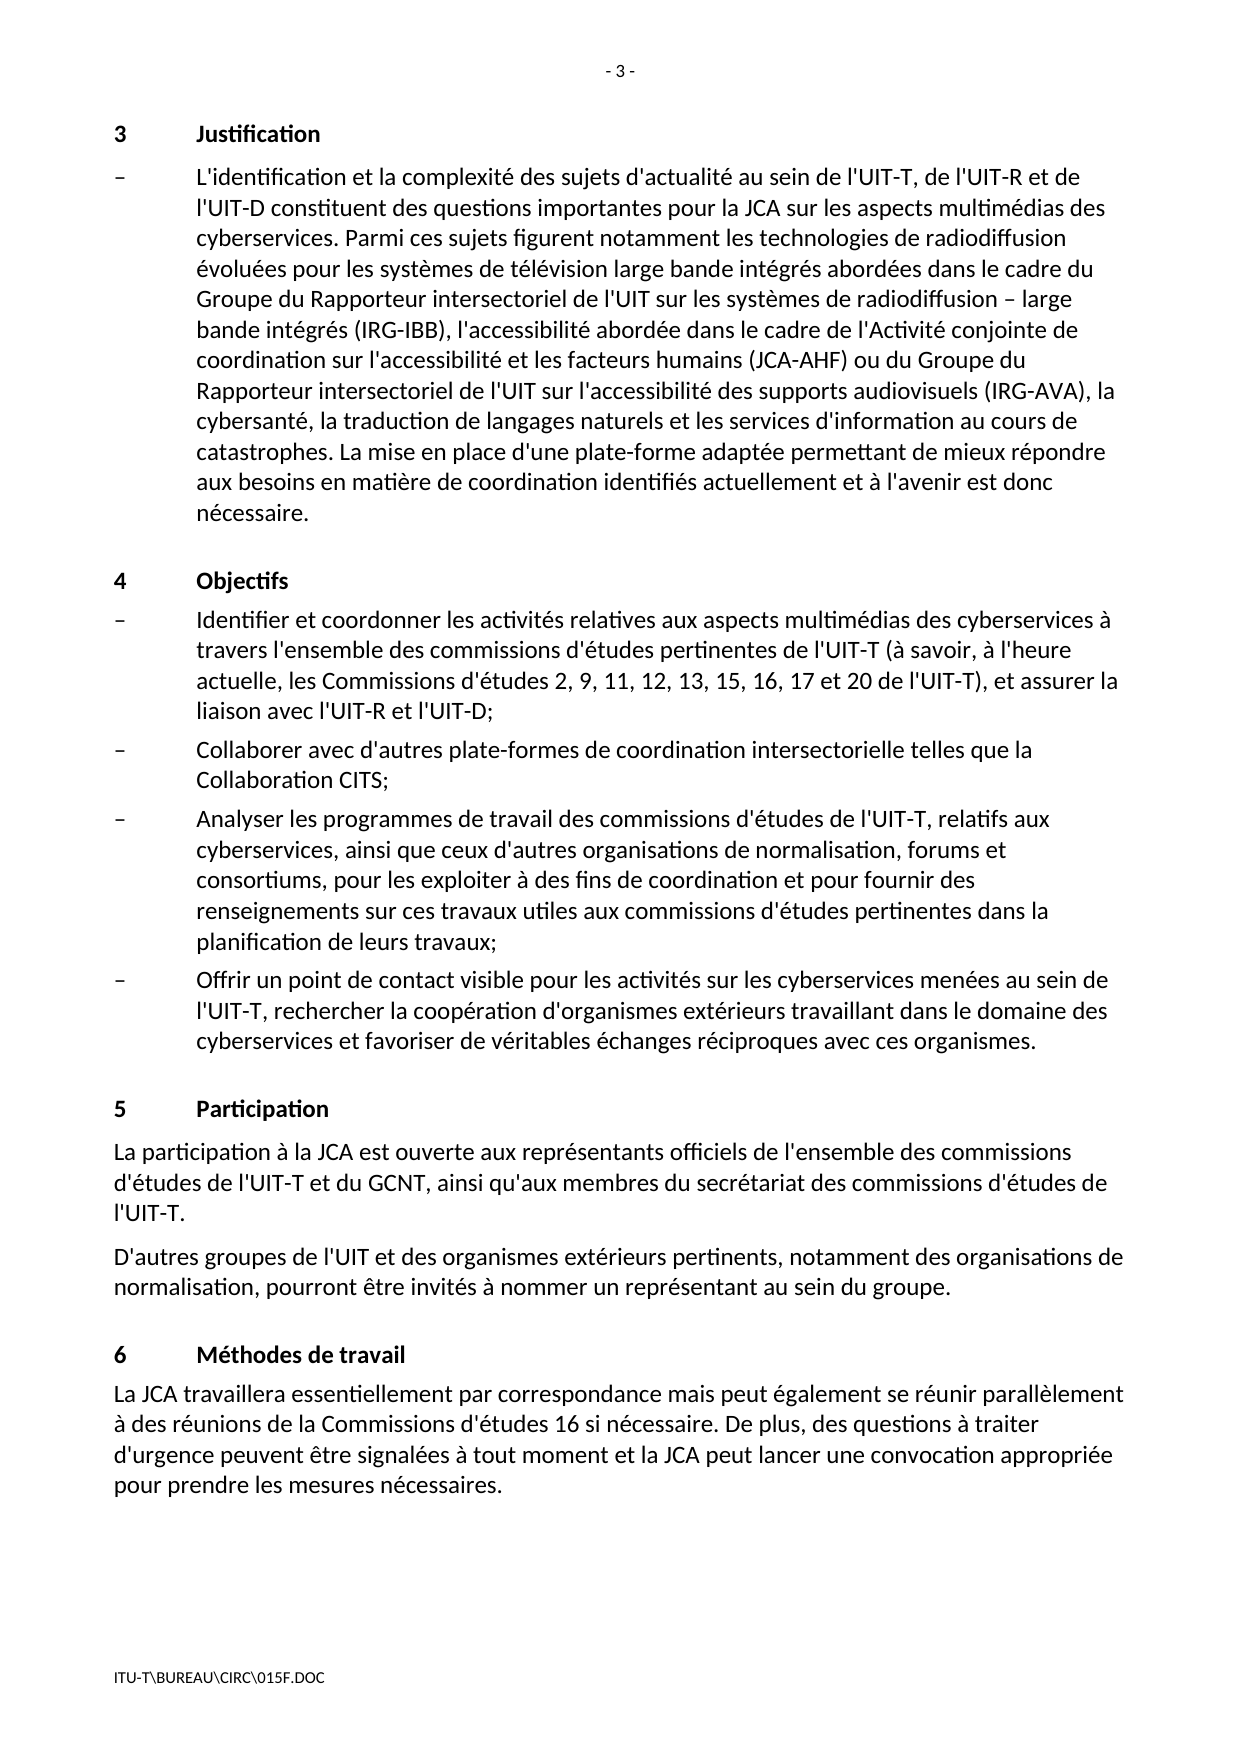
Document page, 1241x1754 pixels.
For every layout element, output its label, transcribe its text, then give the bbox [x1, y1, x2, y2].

text La JCA travaillera essentiellement par correspondance mais peut également se réunir parallèlement à des réunions de la Commissions d'études 16 si nécessaire. De plus, des questions à traiter d'urgence peuvent être signalées à tout moment et la JCA peut lancer une convocation appropriée pour prendre les mesures nécessaires. [113, 1378, 1127, 1500]
text – Collaborer avec d'autres plate-formes de coordination intersectorielle telles que la Collaboration CITS; [113, 734, 1127, 795]
subtitle 4 Objectifs [113, 565, 1127, 595]
text – Identifier et coordonner les activités relatives aux aspects multimédias des cyberservices à travers l'ensemble des commissions d'études pertinentes de l'UIT-T (à savoir, à l'heure actuelle, les Commissions d'études 2, 9, 11, 12, 13, 15, 16, 17 et 20 de l'UIT-T), et assurer la liaison avec l'UIT-R et l'UIT-D; [113, 604, 1127, 726]
subtitle 5 Participation [113, 1093, 1127, 1124]
text La participation à la JCA est ouverte aux représentants officiels de l'ensemble des commissions d'études de l'UIT-T et du GCNT, ainsi qu'aux membres du secrétariat des commissions d'études de l'UIT-T. [113, 1137, 1127, 1228]
text – Offrir un point de contact visible pour les activités sur les cyberservices menées au sein de l'UIT-T, rechercher la coopération d'organismes extérieurs travaillant dans le domaine des cyberservices et favoriser de véritables échanges réciproques avec ces organismes. [113, 964, 1127, 1056]
text – Analyser les programmes de travail des commissions d'études de l'UIT-T, relatifs aux cyberservices, ainsi que ceux d'autres organisations de normalisation, forums et consortiums, pour les exploiter à des fins de coordination et pour fournir des renseignements sur ces travaux utiles aux commissions d'études pertinentes dans la planification de leurs travaux; [113, 803, 1127, 956]
text D'autres groupes de l'UIT et des organismes extérieurs pertinents, notamment des organisations de normalisation, pourront être invités à nommer un représentant au sein du groupe. [113, 1241, 1127, 1302]
subtitle 3 Justification [113, 118, 1127, 149]
subtitle 6 Méthodes de travail [113, 1339, 1127, 1370]
text – L'identification et la complexité des sujets d'actualité au sein de l'UIT-T, de l'UIT-R et de l'UIT-D constituent des questions importantes pour la JCA sur les aspects multimédias des cyberservices. Parmi ces sujets figurent notamment les technologies de radiodiffusion évoluées pour les systèmes de télévision large bande intégrés abordées dans le cadre du Groupe du Rapporteur intersectoriel de l'UIT sur les systèmes de radiodiffusion – large bande intégrés (IRG-IBB), l'accessibilité abordée dans le cadre de l'Activité conjointe de coordination sur l'accessibilité et les facteurs humains (JCA-AHF) ou du Groupe du Rapporteur intersectoriel de l'UIT sur l'accessibilité des supports audiovisuels (IRG-AVA), la cybersanté, la traduction de langages naturels et les services d'information au cours de catastrophes. La mise en place d'une plate-forme adaptée permettant de mieux répondre aux besoins en matière de coordination identifiés actuellement et à l'avenir est donc nécessaire. [113, 161, 1127, 527]
